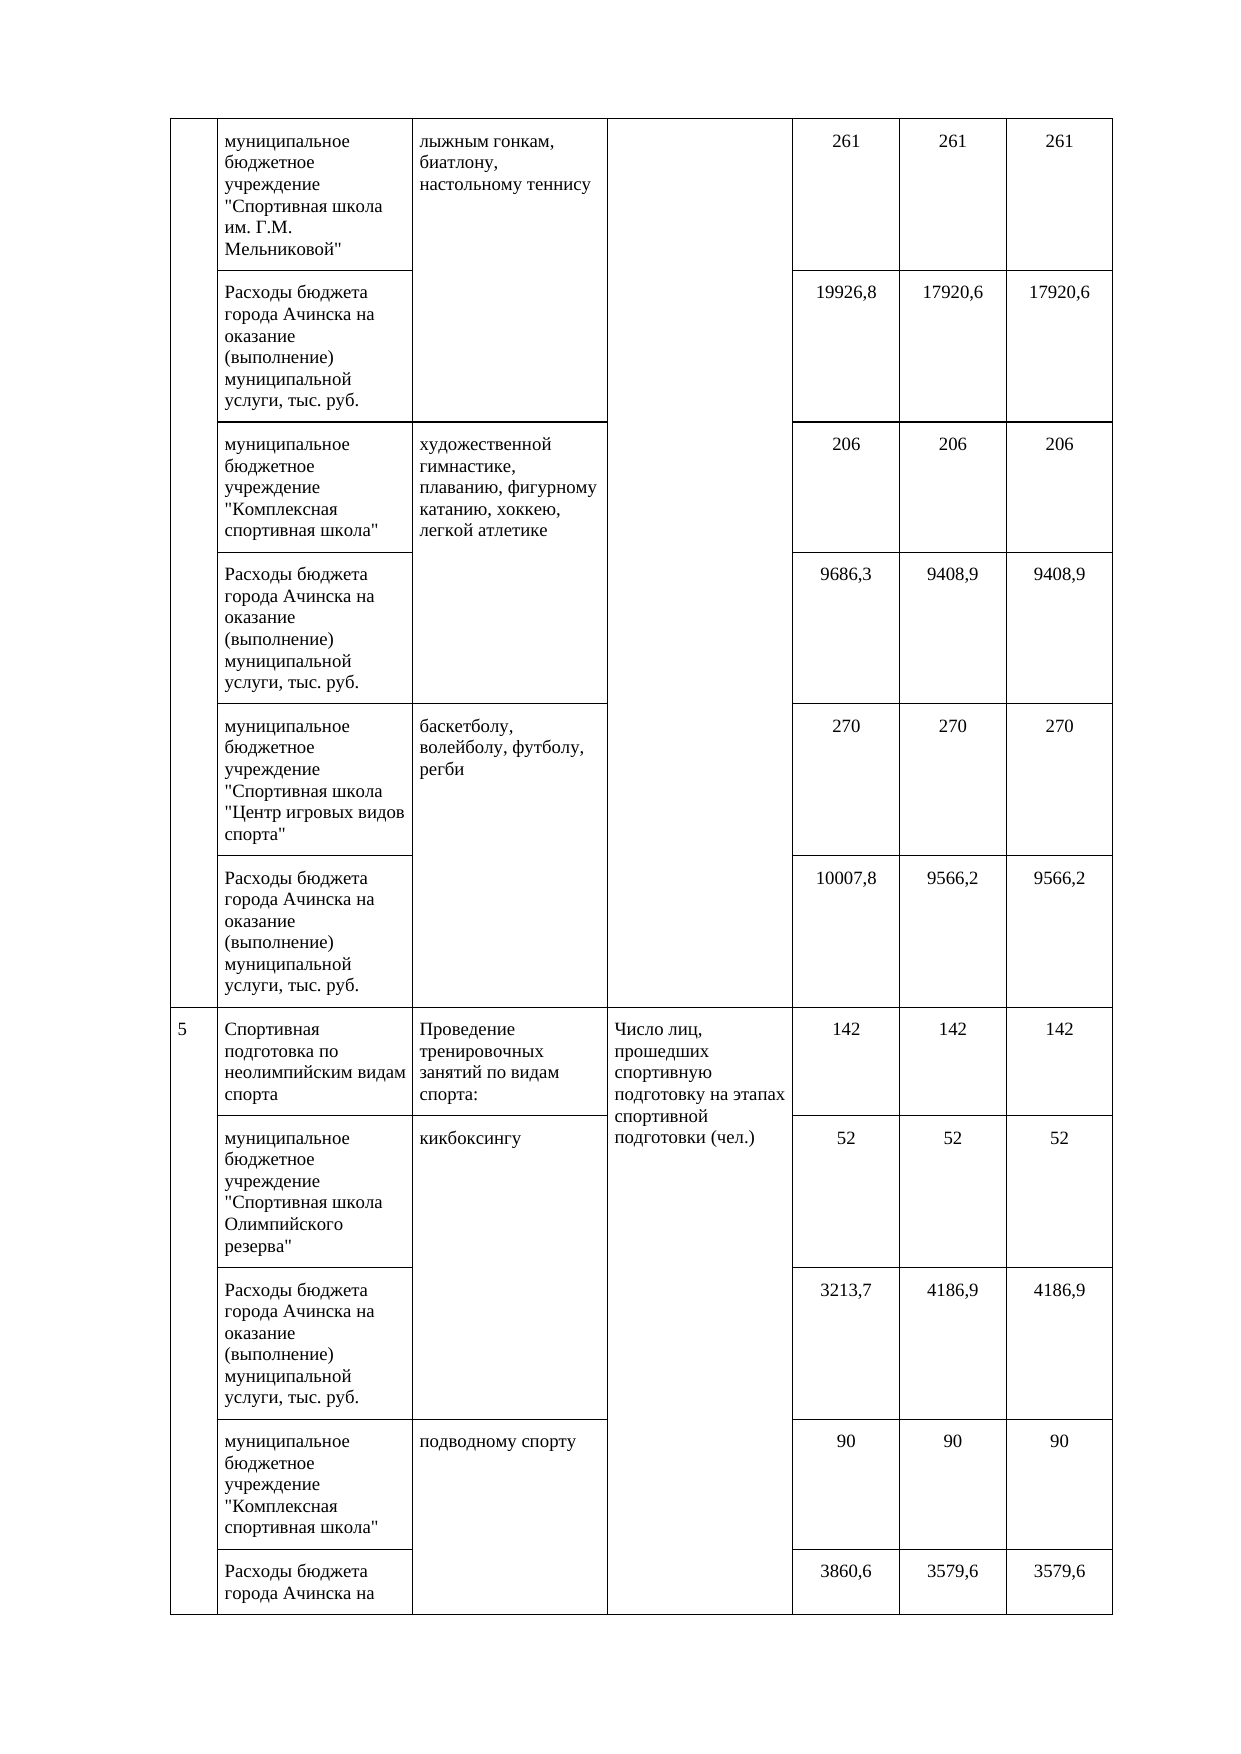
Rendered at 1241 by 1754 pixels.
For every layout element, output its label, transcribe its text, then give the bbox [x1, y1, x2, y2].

table_cell 206 [900, 423, 1006, 552]
table_cell муниципальное бюджетное учреждение "Комплексная спортивная школа" [218, 1420, 412, 1548]
table_cell 52 [793, 1116, 899, 1267]
table_cell 9686,3 [793, 553, 899, 703]
table_cell 142 [1007, 1008, 1112, 1115]
table_cell муниципальное бюджетное учреждение "Спортивная школа "Центр игровых видов спорта" [218, 704, 412, 855]
table_cell 270 [900, 704, 1006, 855]
table_cell 142 [900, 1008, 1006, 1115]
table_cell 52 [900, 1116, 1006, 1267]
table_cell 19926,8 [793, 271, 899, 421]
table_cell 9408,9 [1007, 553, 1112, 703]
table_cell 270 [793, 704, 899, 855]
table_cell 52 [1007, 1116, 1112, 1267]
table_cell 3213,7 [793, 1268, 899, 1418]
table_cell баскетболу, волейболу, футболу, регби [413, 704, 607, 1007]
table_cell 10007,8 [793, 856, 899, 1007]
table_cell 17920,6 [1007, 271, 1112, 421]
table_cell лыжным гонкам, биатлону, настольному теннису [413, 119, 607, 421]
table_cell кикбоксингу [413, 1116, 607, 1418]
table_cell 270 [1007, 704, 1112, 855]
table_cell подводному спорту [413, 1420, 607, 1614]
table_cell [218, 271, 412, 421]
table_cell 206 [1007, 423, 1112, 552]
table_cell 4186,9 [1007, 1268, 1112, 1418]
table_cell 17920,6 [900, 271, 1006, 421]
table_cell 9566,2 [1007, 856, 1112, 1007]
table_cell 261 [793, 119, 899, 270]
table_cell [218, 1550, 412, 1614]
table_cell 4186,9 [900, 1268, 1006, 1418]
table_cell 261 [1007, 119, 1112, 270]
table_cell 142 [793, 1008, 899, 1115]
table_cell 9408,9 [900, 553, 1006, 703]
table_cell Расходы бюджета города Ачинска на оказание (выполнение) муниципальной услуги, тыс. руб. [218, 553, 412, 703]
table_cell 3579,6 [1007, 1550, 1112, 1614]
table_cell Спортивная подготовка по неолимпийским видам спорта [218, 1008, 412, 1115]
table_cell 5 [171, 1008, 217, 1614]
table_cell 206 [793, 423, 899, 552]
table_cell муниципальное бюджетное учреждение "Спортивная школа им. Г.М. Мельниковой" [218, 119, 412, 270]
table_cell 261 [900, 119, 1006, 270]
table_cell Число лиц, прошедших спортивную подготовку на этапах спортивной подготовки (чел.) [608, 1008, 792, 1614]
table_cell 90 [1007, 1420, 1112, 1548]
table_cell Расходы бюджета города Ачинска на оказание (выполнение) муниципальной услуги, тыс. руб. [218, 1268, 412, 1418]
table_cell 90 [900, 1420, 1006, 1548]
table_cell 9566,2 [900, 856, 1006, 1007]
table_cell муниципальное бюджетное учреждение "Спортивная школа Олимпийского резерва" [218, 1116, 412, 1267]
table_cell Расходы бюджета города Ачинска на оказание (выполнение) муниципальной услуги, тыс. руб. [218, 856, 412, 1007]
table_cell художественной гимнастике, плаванию, фигурному катанию, хоккею, легкой атлетике [413, 423, 607, 703]
table_cell 3860,6 [793, 1550, 899, 1614]
table_cell Проведение тренировочных занятий по видам спорта: [413, 1008, 607, 1115]
table_cell муниципальное бюджетное учреждение "Комплексная спортивная школа" [218, 423, 412, 552]
table_cell 3579,6 [900, 1550, 1006, 1614]
table_cell 90 [793, 1420, 899, 1548]
